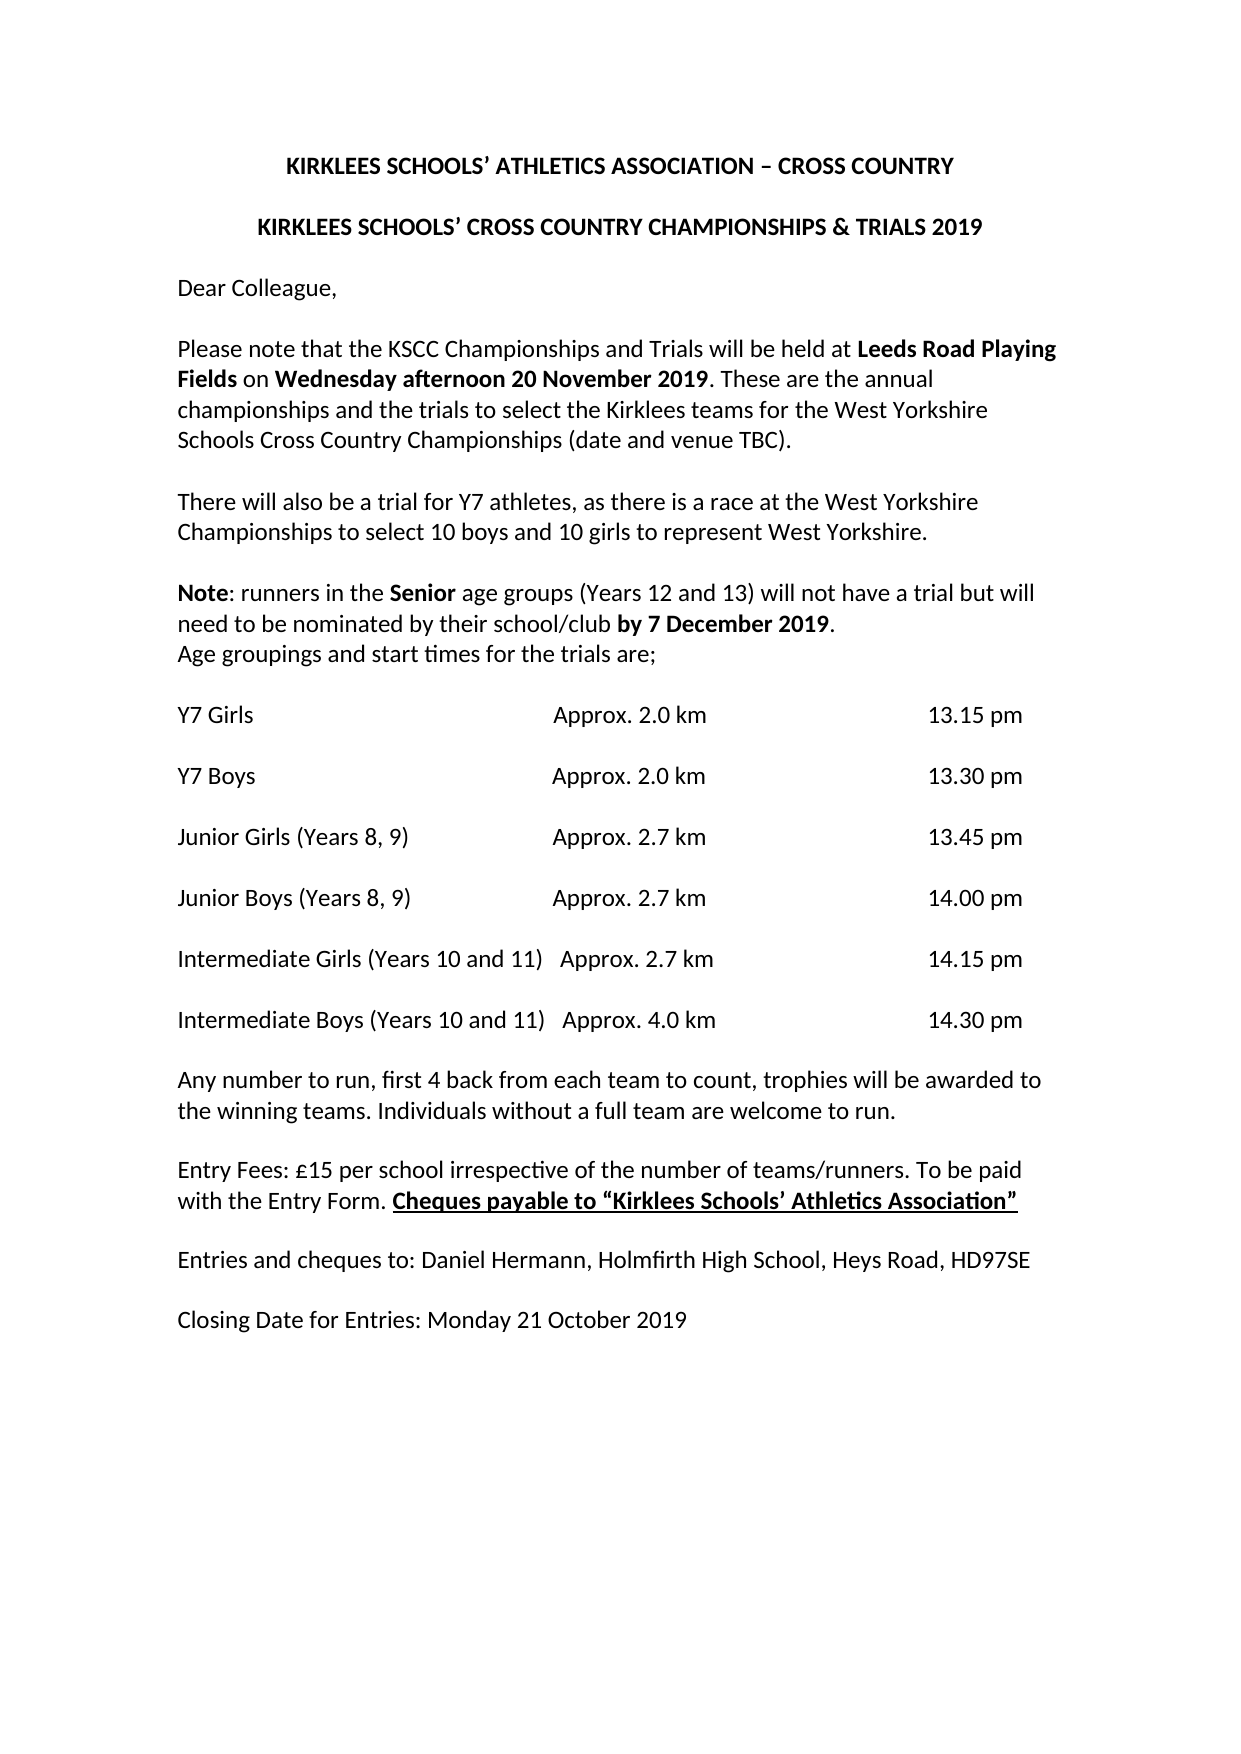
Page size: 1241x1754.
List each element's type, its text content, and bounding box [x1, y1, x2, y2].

text Junior Boys (Years 8, 9) Approx. 2.7 km 14.00 pm [177, 882, 1063, 913]
text Intermediate Boys (Years 10 and 11) Approx. 4.0 km 14.30 pm [177, 1004, 1063, 1035]
text Entry Fees: £15 per school irrespective of the number of teams/runners. To be paid with the Entry Form. Cheques payable to “Kirklees Schools’ Athletics Association” [177, 1154, 1063, 1216]
text Any number to run, first 4 back from each team to count, trophies will be awarded to the winning teams. Individuals without a full team are welcome to run. [177, 1064, 1063, 1125]
text Note: runners in the Senior age groups (Years 12 and 13) will not have a trial but will need to be nominated by their school/club by 7 December 2019. [177, 577, 1063, 638]
text Y7 Girls Approx. 2.0 km 13.15 pm [177, 699, 1063, 730]
text Age groupings and start times for the trials are; [177, 638, 1063, 669]
text Please note that the KSCC Championships and Trials will be held at Leeds Road Playing Fields on Wednesday afternoon 20 November 2019. These are the annual championships and the trials to select the Kirklees teams for the West Yorkshire Schools Cross Country Championships (date and venue TBC). [177, 333, 1063, 455]
text Intermediate Girls (Years 10 and 11) Approx. 2.7 km 14.15 pm [177, 943, 1063, 974]
title KIRKLEES SCHOOLS’ ATHLETICS ASSOCIATION – CROSS COUNTRY [177, 150, 1063, 181]
text Y7 Boys Approx. 2.0 km 13.30 pm [177, 760, 1063, 791]
text Closing Date for Entries: Monday 21 October 2019 [177, 1304, 1063, 1335]
text There will also be a trial for Y7 athletes, as there is a race at the West Yorkshire Championships to select 10 boys and 10 girls to represent West Yorkshire. [177, 486, 1063, 547]
text Entries and cheques to: Daniel Hermann, Holmfirth High School, Heys Road, HD97SE [177, 1245, 1063, 1275]
subtitle KIRKLEES SCHOOLS’ CROSS COUNTRY CHAMPIONSHIPS & TRIALS 2019 [177, 211, 1063, 242]
text Dear Colleague, [177, 272, 1063, 303]
text Junior Girls (Years 8, 9) Approx. 2.7 km 13.45 pm [177, 821, 1063, 852]
